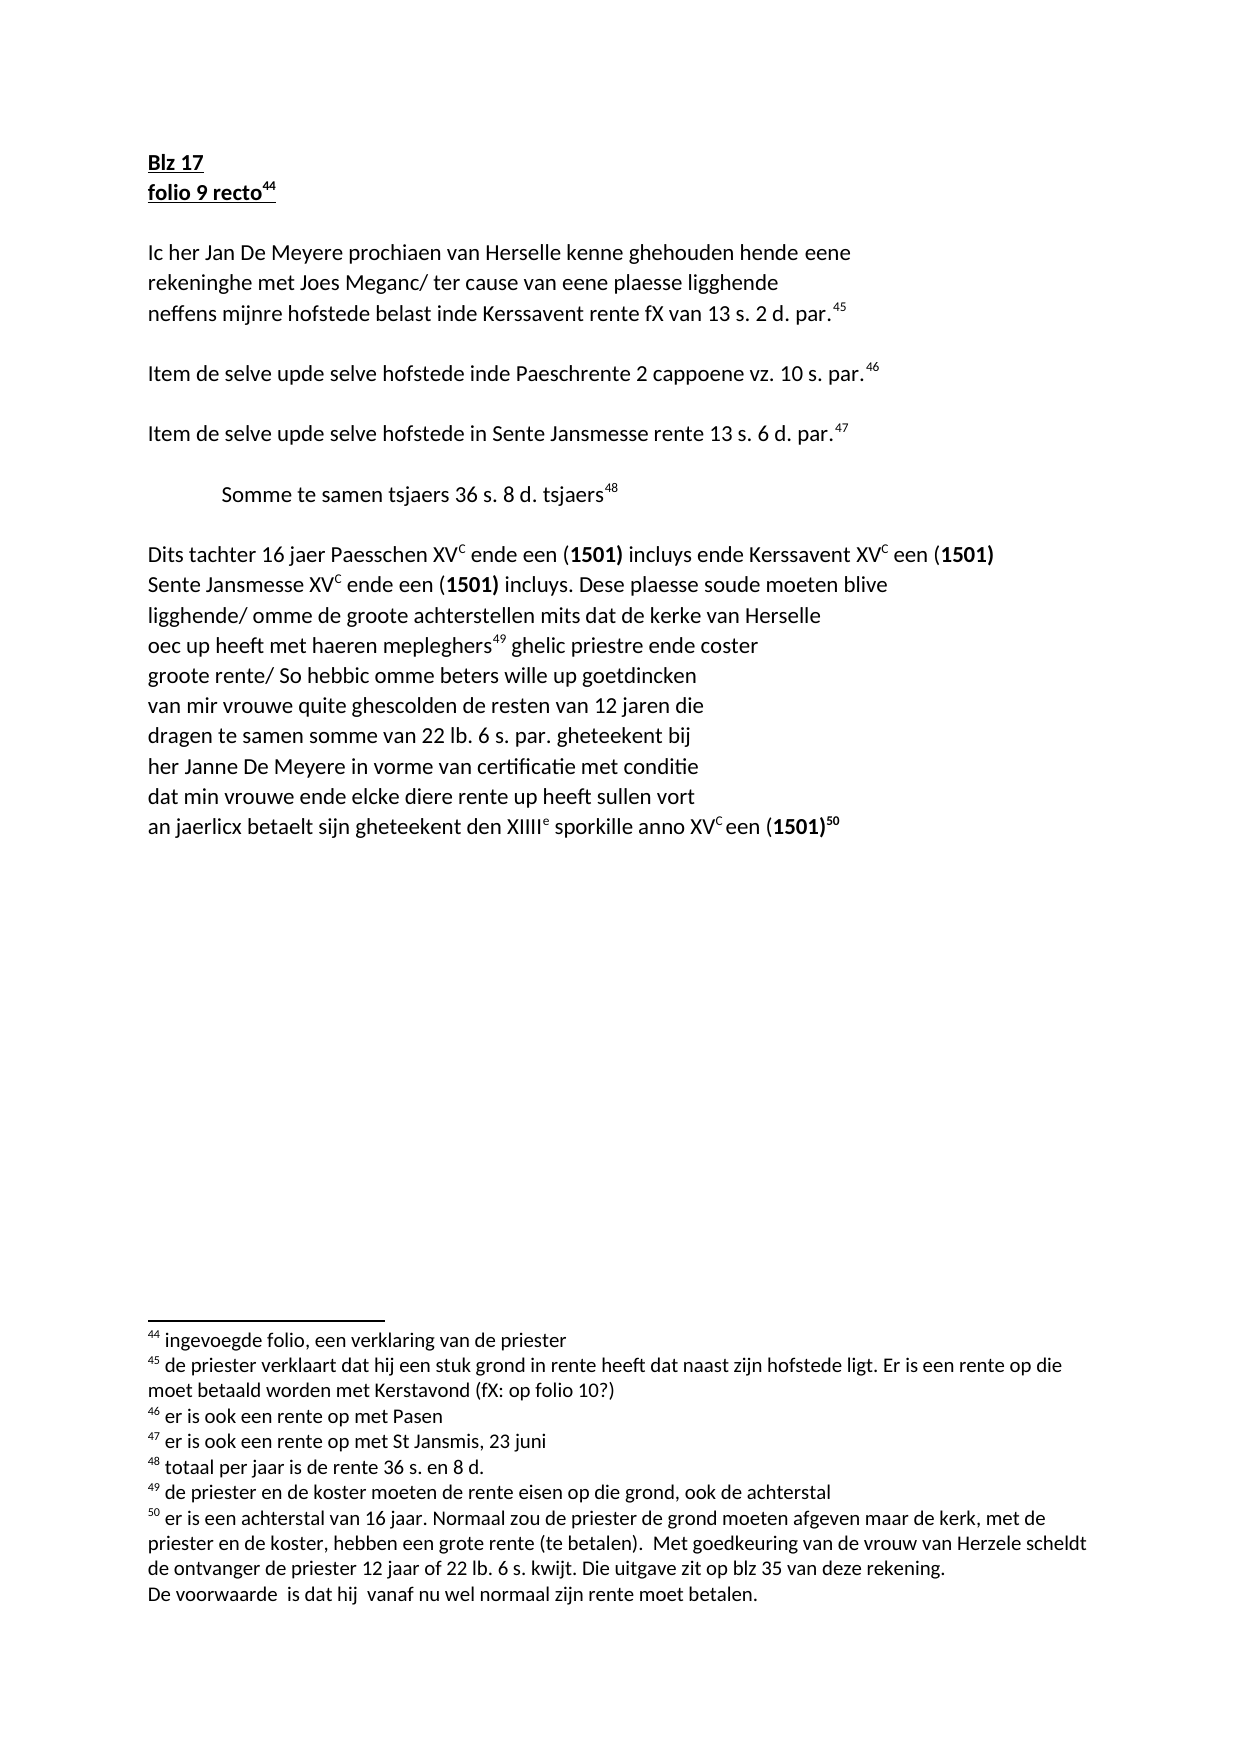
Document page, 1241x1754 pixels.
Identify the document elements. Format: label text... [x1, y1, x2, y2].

text Blz 17 [148, 148, 1093, 176]
text Sente Jansmesse XVC ende een (1501) incluys. Dese plaesse soude moeten blive [148, 571, 1093, 598]
text oec up heeft met haeren mepleghers ghelic priestre ende coster [148, 631, 1093, 659]
text Item de selve upde selve hofstede inde Paeschrente 2 cappoene vz. 10 s. par. [148, 359, 1093, 387]
text Item de selve upde selve hofstede in Sente Jansmesse rente 13 s. 6 d. par. [148, 419, 1093, 447]
text an jaerlicx betaelt sijn gheteekent den XIIIIe sporkille anno XVC een (1501) [148, 812, 1093, 840]
text ligghende/ omme de groote achterstellen mits dat de kerke van Herselle [148, 601, 1093, 629]
text groote rente/ So hebbic omme beters wille up goetdincken [148, 661, 1093, 689]
text neffens mijnre hofstede belast inde Kerssavent rente fX van 13 s. 2 d. par. [148, 299, 1093, 327]
text Ic her Jan De Meyere prochiaen van Herselle kenne ghehouden hende eene [148, 238, 1093, 266]
text her Janne De Meyere in vorme van certificatie met conditie [148, 752, 1093, 780]
text Somme te samen tsjaers 36 s. 8 d. tsjaers [148, 480, 1093, 508]
text folio 9 recto [148, 178, 1093, 206]
text dragen te samen somme van 22 lb. 6 s. par. gheteekent bij [148, 722, 1093, 749]
text rekeninghe met Joes Meganc/ ter cause van eene plaesse ligghende [148, 268, 1093, 296]
text van mir vrouwe quite ghescolden de resten van 12 jaren die [148, 691, 1093, 719]
text dat min vrouwe ende elcke diere rente up heeft sullen vort [148, 782, 1093, 810]
text Dits tachter 16 jaer Paesschen XVC ende een (1501) incluys ende Kerssavent XVC een (1501) [148, 540, 1093, 568]
